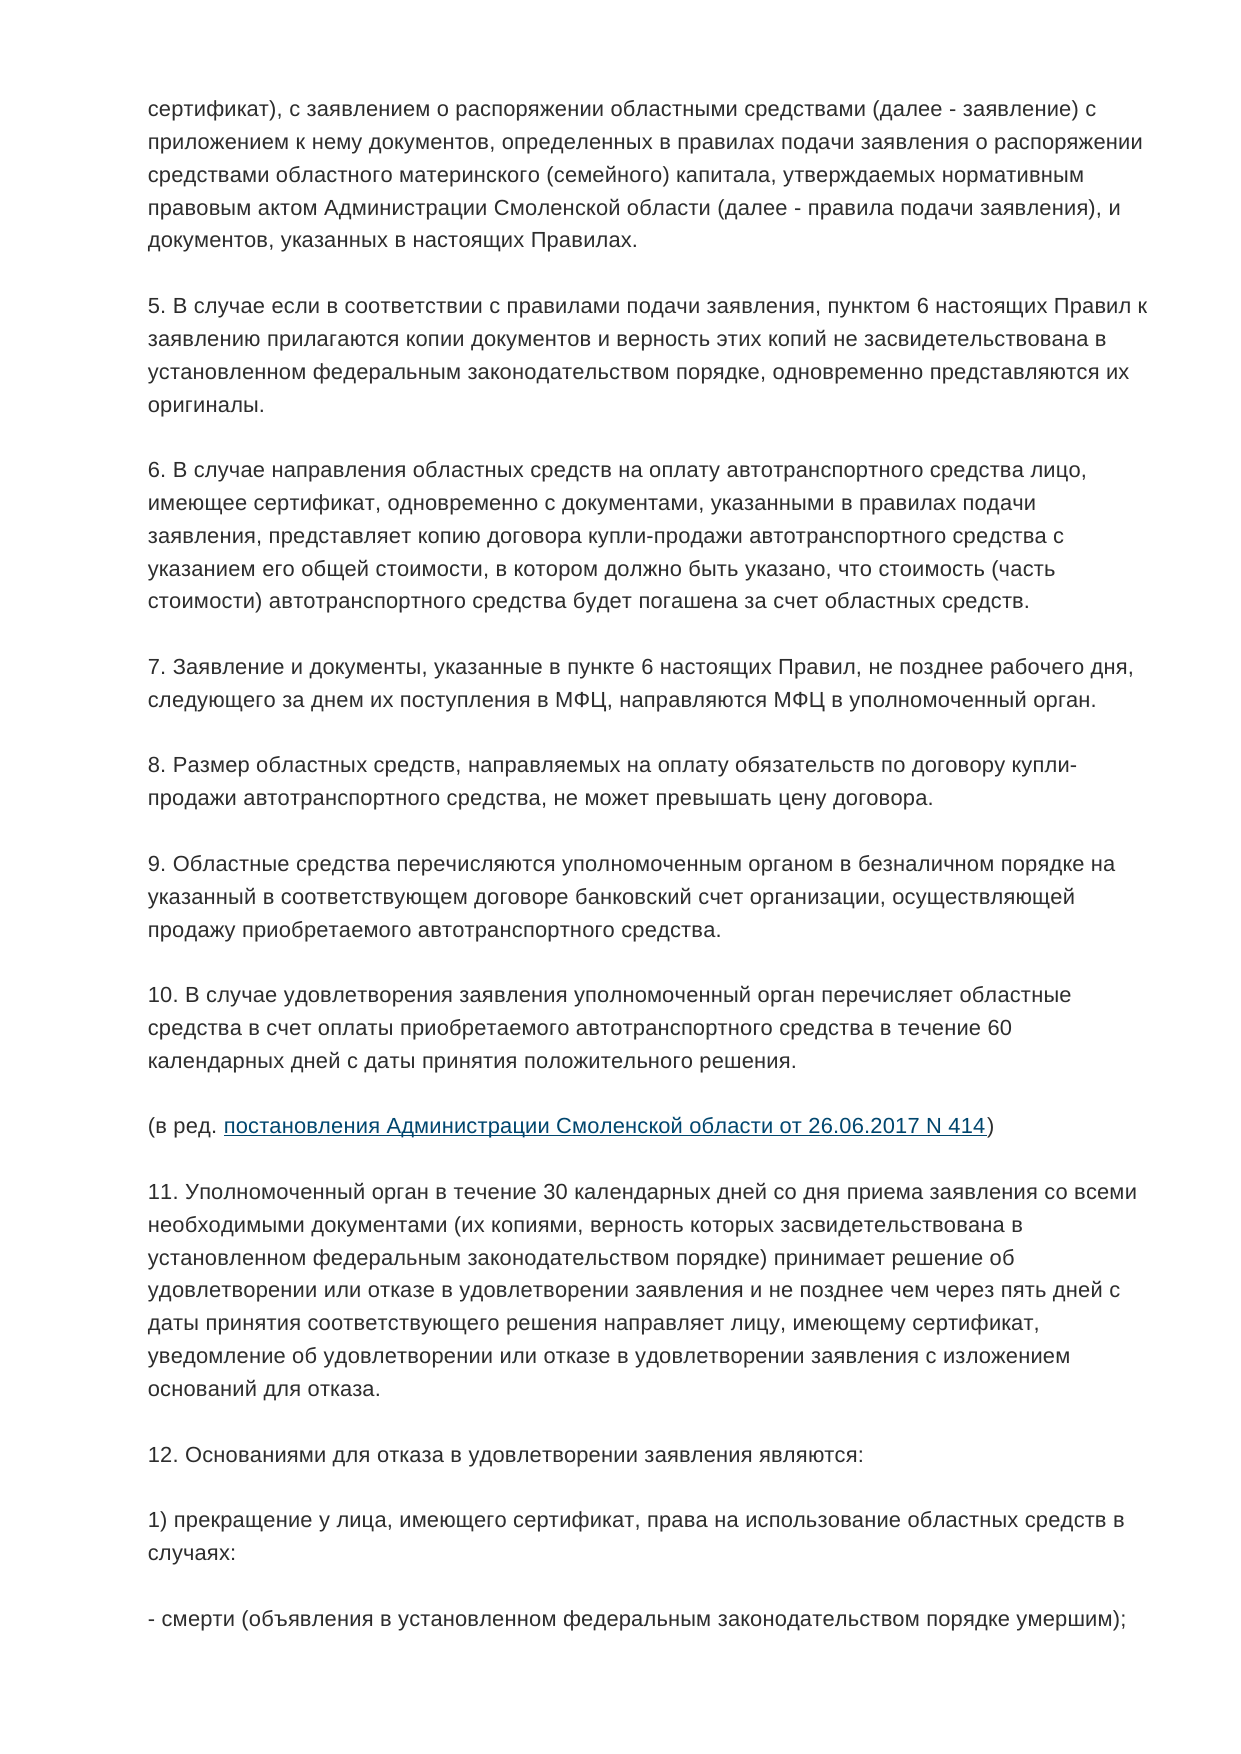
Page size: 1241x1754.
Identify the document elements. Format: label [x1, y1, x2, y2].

text [148, 88, 1152, 1663]
